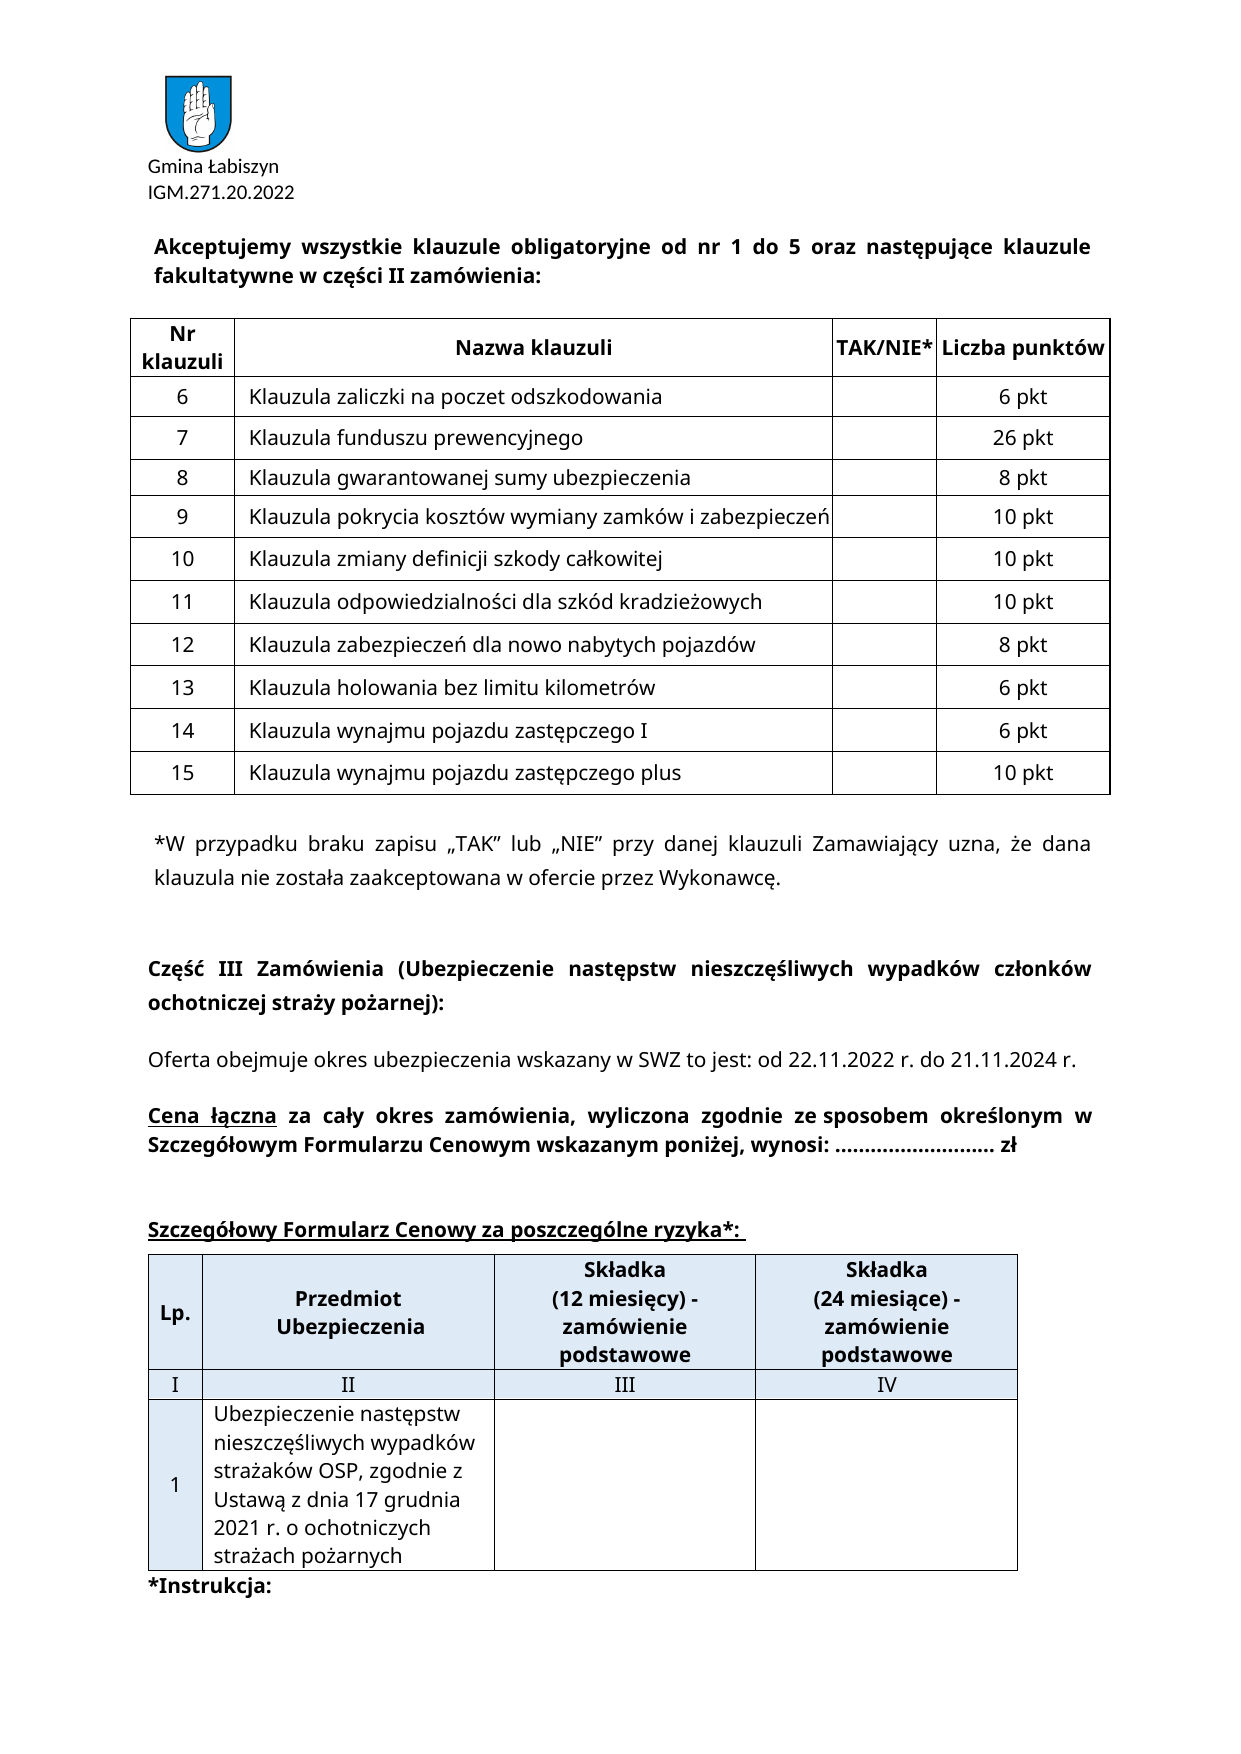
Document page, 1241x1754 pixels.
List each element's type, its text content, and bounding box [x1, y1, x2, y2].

table_cell Klauzula holowania bez limitu kilometrów [235, 666, 832, 708]
table_cell II [203, 1370, 494, 1398]
text Oferta obejmuje okres ubezpieczenia wskazany w SWZ to jest: od 22.11.2022 r. do 21.11.2024 r. [148, 1045, 1093, 1073]
table_cell [833, 417, 936, 459]
table_cell 10 [131, 538, 234, 579]
table_header Nazwa klauzuli [235, 319, 832, 376]
table_cell 6 pkt [937, 377, 1109, 416]
table_header Składka (12 miesięcy) - zamówienie podstawowe [495, 1255, 755, 1369]
table_cell [495, 1400, 755, 1570]
table_cell 6 pkt [937, 709, 1109, 751]
table_cell 6 pkt [937, 666, 1109, 708]
table_cell [833, 624, 936, 665]
table_cell [833, 752, 936, 794]
text Akceptujemy wszystkie klauzule obligatoryjne od nr 1 do 5 oraz następujące klauzule fakultatywne w części II zamówienia: [154, 232, 1093, 289]
table_cell [833, 538, 936, 579]
table_cell 10 pkt [937, 496, 1109, 537]
table_cell Klauzula gwarantowanej sumy ubezpieczenia [235, 460, 832, 494]
table_cell Klauzula funduszu prewencyjnego [235, 417, 832, 459]
table_cell [833, 496, 936, 537]
table_header Nr klauzuli [131, 319, 234, 376]
picture [162, 73, 234, 154]
text Część III Zamówienia (Ubezpieczenie następstw nieszczęśliwych wypadków członków ochotniczej straży pożarnej): [148, 948, 1093, 1016]
table_cell 11 [131, 581, 234, 622]
table_cell [833, 581, 936, 622]
table_cell III [495, 1370, 755, 1398]
text Cena łączna za cały okres zamówienia, wyliczona zgodnie ze sposobem określonym w Szczegółowym Formularzu Cenowym wskazanym poniżej, wynosi: ……………………… zł [148, 1102, 1093, 1187]
table_cell Klauzula wynajmu pojazdu zastępczego plus [235, 752, 832, 794]
table_cell Klauzula zmiany definicji szkody całkowitej [235, 538, 832, 579]
table_cell Klauzula wynajmu pojazdu zastępczego I [235, 709, 832, 751]
table_cell Klauzula odpowiedzialności dla szkód kradzieżowych [235, 581, 832, 622]
table_cell 15 [131, 752, 234, 794]
table_cell [756, 1400, 1017, 1570]
table_cell Klauzula pokrycia kosztów wymiany zamków i zabezpieczeń [235, 496, 832, 537]
table_header Składka (24 miesiące) - zamówienie podstawowe [756, 1255, 1017, 1369]
table_header TAK/NIE* [833, 319, 936, 376]
table_cell 8 [131, 460, 234, 494]
table_cell Klauzula zaliczki na poczet odszkodowania [235, 377, 832, 416]
text *Instrukcja: [148, 1571, 1093, 1599]
table_cell [833, 666, 936, 708]
table_cell Klauzula zabezpieczeń dla nowo nabytych pojazdów [235, 624, 832, 665]
table_cell 7 [131, 417, 234, 459]
table_cell I [149, 1370, 202, 1398]
table_cell 9 [131, 496, 234, 537]
table_header Przedmiot Ubezpieczenia [203, 1255, 494, 1369]
table_cell 13 [131, 666, 234, 708]
table_cell [833, 709, 936, 751]
table_cell 14 [131, 709, 234, 751]
table_cell Ubezpieczenie następstw nieszczęśliwych wypadków strażaków OSP, zgodnie z Ustawą z dnia 17 grudnia 2021 r. o ochotniczych strażach pożarnych [203, 1400, 494, 1570]
table_header Liczba punktów [937, 319, 1109, 376]
table_cell 1 [149, 1400, 202, 1570]
table_cell [833, 377, 936, 416]
table_cell 12 [131, 624, 234, 665]
table_cell 6 [131, 377, 234, 416]
table_cell 8 pkt [937, 460, 1109, 494]
text *W przypadku braku zapisu „TAK” lub „NIE” przy danej klauzuli Zamawiający uzna, że dana klauzula nie została zaakceptowana w ofercie przez Wykonawcę. [154, 823, 1093, 891]
text Szczegółowy Formularz Cenowy za poszczególne ryzyka*: [148, 1215, 1093, 1244]
table_cell 26 pkt [937, 417, 1109, 459]
table_header Lp. [149, 1255, 202, 1369]
table_cell IV [756, 1370, 1017, 1398]
table_cell 10 pkt [937, 752, 1109, 794]
table_cell 8 pkt [937, 624, 1109, 665]
table_cell [833, 460, 936, 494]
table_cell 10 pkt [937, 538, 1109, 579]
table_cell 10 pkt [937, 581, 1109, 622]
